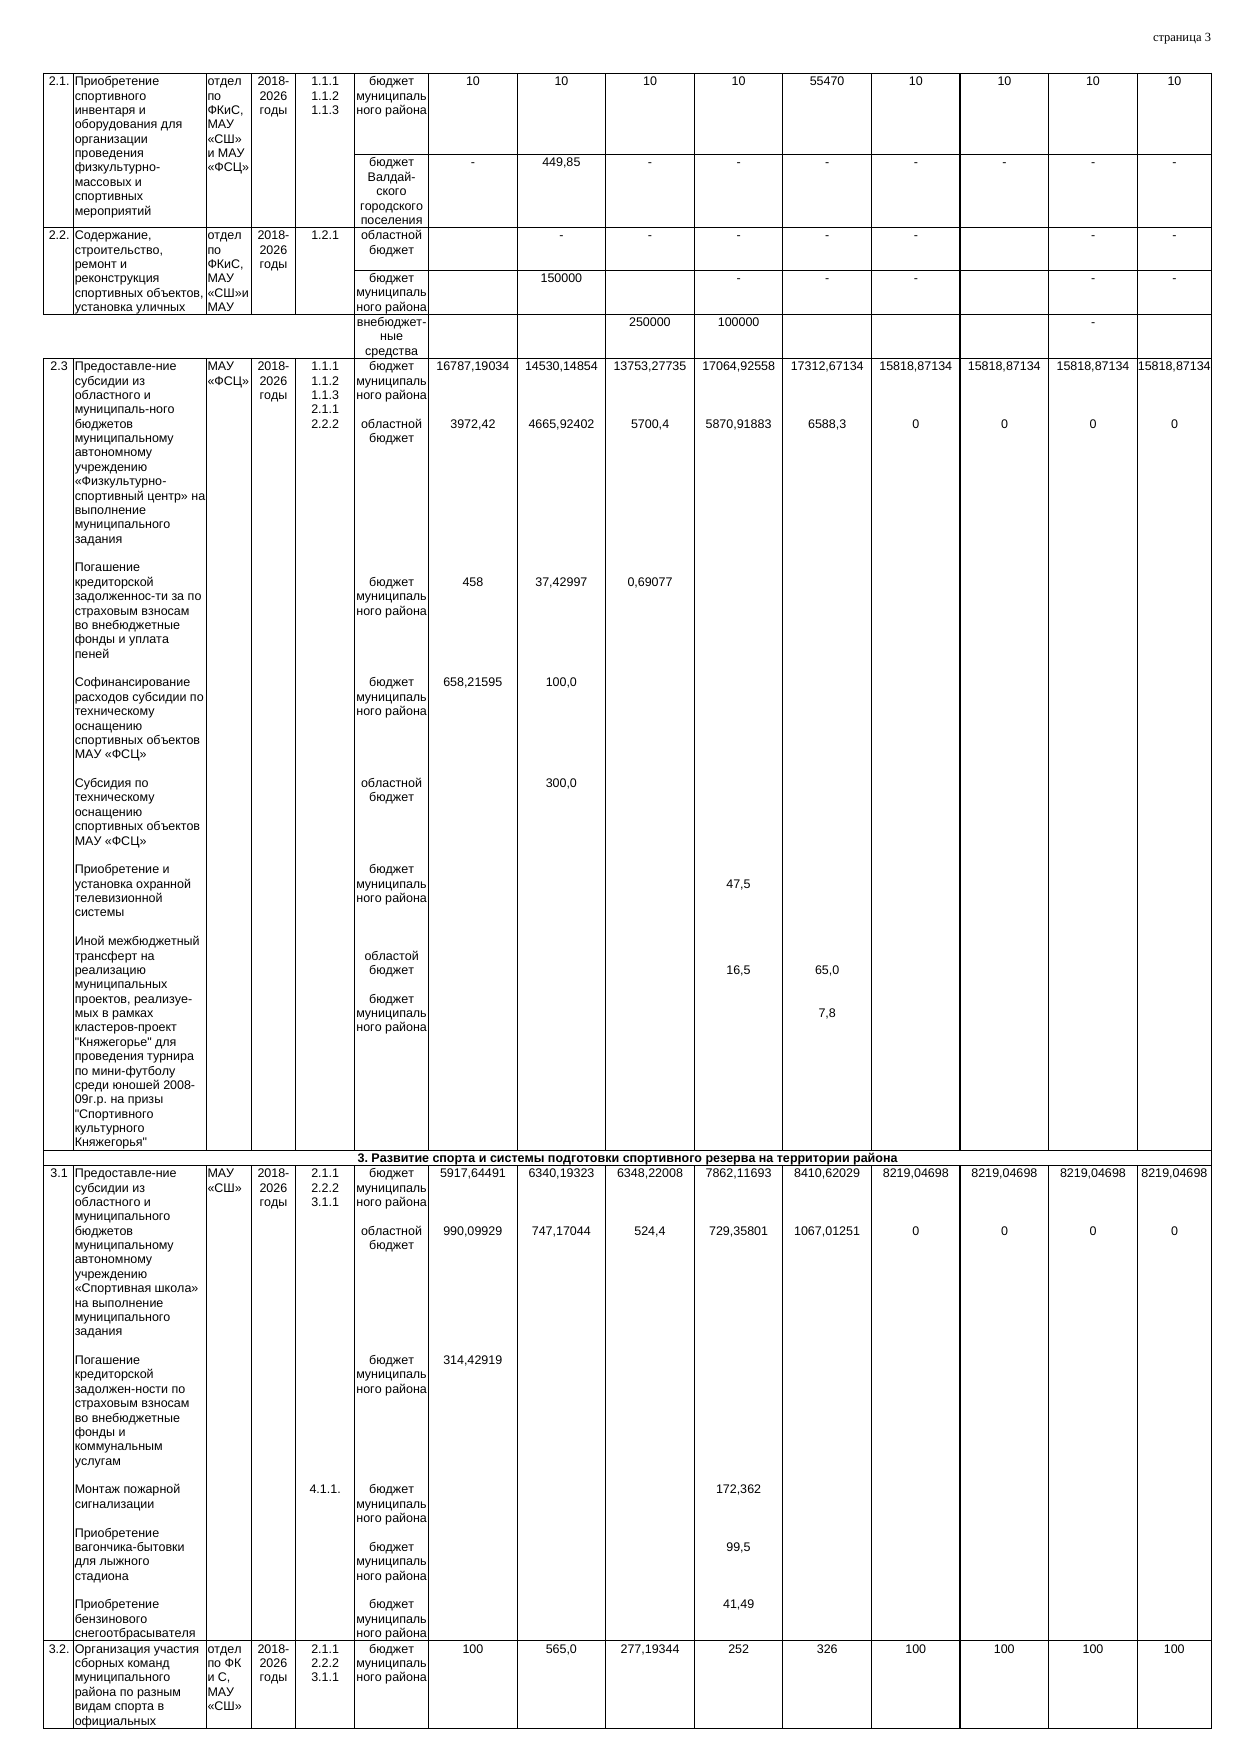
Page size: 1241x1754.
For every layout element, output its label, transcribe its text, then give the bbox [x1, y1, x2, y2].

table_cell 15818,87134 0 [1049, 359, 1137, 1149]
table_cell - [1138, 228, 1211, 269]
table_cell областной бюджет [355, 228, 428, 269]
table_cell 2.1. [44, 74, 73, 227]
table_cell 1.1.1 1.1.2 1.1.3 [296, 74, 354, 227]
table_cell 100 [429, 1641, 517, 1728]
table_cell 2.1.1 2.2.2 3.1.1 4.1.1. [296, 1166, 354, 1640]
table_cell 2.1.1 2.2.2 3.1.1 [296, 1641, 354, 1728]
table_cell [783, 315, 871, 358]
table_cell 10 [695, 74, 782, 154]
table_cell 252 [695, 1641, 782, 1728]
table_cell 2.3 [44, 359, 73, 1149]
table_cell - [961, 155, 1048, 227]
table_cell 17312,67134 6588,3 65,0 7,8 [783, 359, 871, 1149]
table_cell [518, 315, 605, 358]
table_cell - [872, 271, 959, 314]
table_cell 8219,04698 0 [961, 1166, 1048, 1640]
table_cell 3. Развитие спорта и системы подготовки спортивного резерва на территории района [44, 1151, 1211, 1165]
table_cell 449,85 [518, 155, 605, 227]
table_cell 3.1 [44, 1166, 73, 1640]
table_cell 100000 [695, 315, 782, 358]
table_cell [355, 1641, 428, 1728]
table_cell 8219,04698 0 [872, 1166, 959, 1640]
table_cell бюджет муниципального района [355, 271, 428, 314]
table_cell [429, 315, 517, 358]
table_cell - [1049, 315, 1137, 358]
table_cell - [429, 155, 517, 227]
table_cell [872, 315, 959, 358]
table_cell Содержание, строительство, ремонт и реконструкция спортивных объектов, установка уличных тренажёров [74, 228, 206, 314]
table_cell 250000 [606, 315, 694, 358]
table_cell 8219,04698 0 [1138, 1166, 1211, 1640]
table_cell - [872, 228, 959, 269]
table_cell 15818,87134 0 [872, 359, 959, 1149]
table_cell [74, 1641, 206, 1728]
table_cell 565,0 [518, 1641, 605, 1728]
table_cell 13753,27735 5700,4 0,69077 [606, 359, 694, 1149]
table_cell Предоставле-ние субсидии из областного и муниципаль-ного бюджетов муниципальному автономному учреждению «Физкультурно-спортивный центр» на выполнение муниципального задания Погашение кредиторской задолженнос-ти за по страховым взносам во внебюджетные фонды и уплата пеней Софинансирование расходов субсидии по техническому оснащению спортивных объектов МАУ «ФСЦ» Субсидия по техническому оснащению спортивных объектов МАУ «ФСЦ» Приобретение и установка охранной телевизионной системы Иной межбюджетный трансферт на реализацию муниципальных проектов, реализуе-мых в рамках кластеров-проект "Княжегорье" для проведения турнира по мини-футболу среди юношей 2008-09г.р. на призы "Спортивного культурного Княжегорья" [74, 359, 206, 1149]
table_cell 55470 [783, 74, 871, 154]
table_cell 16787,19034 3972,42 458 658,21595 [429, 359, 517, 1149]
table_cell бюджет муниципального района областной бюджет бюджет муниципального района бюджет муниципального района областной бюджет бюджет муниципального района областой бюджет бюджет муниципального района [355, 359, 428, 1149]
table_cell 1.1.1 1.1.2 1.1.3 2.1.1 2.2.2 [296, 359, 354, 1149]
table_cell 100 [1138, 1641, 1211, 1728]
table_cell 3.2. [44, 1641, 73, 1728]
table_cell отдел по ФКиС, МАУ «СШ» и МАУ «ФСЦ» [207, 74, 251, 227]
table_cell бюджет муниципального района областной бюджет бюджет муниципального района бюджет муниципального района бюджет муниципального района бюджет муниципального района [355, 1166, 428, 1640]
table_cell 6340,19323 747,17044 [518, 1166, 605, 1640]
table_cell бюджет Валдай-ского городского поселения [355, 155, 428, 227]
table_cell 6348,22008 524,4 [606, 1166, 694, 1640]
table_cell 7862,11693 729,35801 172,362 99,5 41,49 [695, 1166, 782, 1640]
table_cell - [872, 155, 959, 227]
table_cell внебюджет-ные средства [355, 315, 428, 358]
table_cell 10 [518, 74, 605, 154]
table_cell 17064,92558 5870,91883 47,5 16,5 [695, 359, 782, 1149]
table_cell 100 [961, 1641, 1048, 1728]
table_cell - [695, 155, 782, 227]
table_cell 2018-2026 годы [252, 74, 295, 227]
table_cell 5917,64491 990,09929 314,42919 [429, 1166, 517, 1640]
table_cell 10 [1138, 74, 1211, 154]
table_cell бюджет муниципального района [355, 74, 428, 154]
table_cell - [783, 271, 871, 314]
table_cell 100 [872, 1641, 959, 1728]
table_cell - [695, 228, 782, 269]
table_cell - [783, 155, 871, 227]
table_cell 1.2.1 [296, 228, 354, 314]
table_cell - [783, 228, 871, 269]
table_cell 2018-2026 годы [252, 1166, 295, 1640]
table_cell [1138, 315, 1211, 358]
table_cell 15818,87134 0 [961, 359, 1048, 1149]
table_cell МАУ «ФСЦ» [207, 359, 251, 1149]
table_cell - [1049, 228, 1137, 269]
table_cell [429, 228, 517, 269]
table_cell 10 [1049, 74, 1137, 154]
table_cell 8219,04698 0 [1049, 1166, 1137, 1640]
table_cell 277,19344 [606, 1641, 694, 1728]
table_cell 8410,62029 1067,01251 [783, 1166, 871, 1640]
table_cell 10 [961, 74, 1048, 154]
table_cell [961, 315, 1048, 358]
table_cell [961, 228, 1048, 269]
table_cell - [695, 271, 782, 314]
table_cell 150000 [518, 271, 605, 314]
table_cell - [1049, 155, 1137, 227]
table_cell 10 [429, 74, 517, 154]
table_cell 2.2. [44, 228, 73, 314]
table_cell 2018-2026 годы [252, 1641, 295, 1728]
table_cell 100 [1049, 1641, 1137, 1728]
table_cell 2018-2026 годы [252, 359, 295, 1149]
table_cell отдел по ФКиС, МАУ «СШ»и МАУ «ФСЦ» [207, 228, 251, 314]
table_cell - [1049, 271, 1137, 314]
table_cell 14530,14854 4665,92402 37,42997 100,0 300,0 [518, 359, 605, 1149]
table_cell - [606, 155, 694, 227]
table_cell 2018-2026 годы [252, 228, 295, 314]
table_cell - [1138, 271, 1211, 314]
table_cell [207, 1641, 251, 1728]
table_cell 10 [872, 74, 959, 154]
table_cell 326 [783, 1641, 871, 1728]
table_cell - [1138, 155, 1211, 227]
table_cell 10 [606, 74, 694, 154]
table_cell - [518, 228, 605, 269]
table_cell Предоставле-ние субсидии из областного и муниципального бюджетов муниципальному автономному учреждению «Спортивная школа» на выполнение муниципального задания Погашение кредиторской задолжен-ности по страховым взносам во внебюджетные фонды и коммунальным услугам Монтаж пожарной сигнализации Приобретение вагончика-бытовки для лыжного стадиона Приобретение бензинового снегоотбрасывателя [74, 1166, 206, 1640]
table_cell [961, 271, 1048, 314]
table_cell [429, 271, 517, 314]
table_cell - [606, 228, 694, 269]
table_cell 15818,87134 0 [1138, 359, 1211, 1149]
table_cell МАУ «СШ» [207, 1166, 251, 1640]
table_cell Приобретение спортивного инвентаря и оборудования для организации проведения физкультурно-массовых и спортивных мероприятий [74, 74, 206, 227]
table_cell [606, 271, 694, 314]
